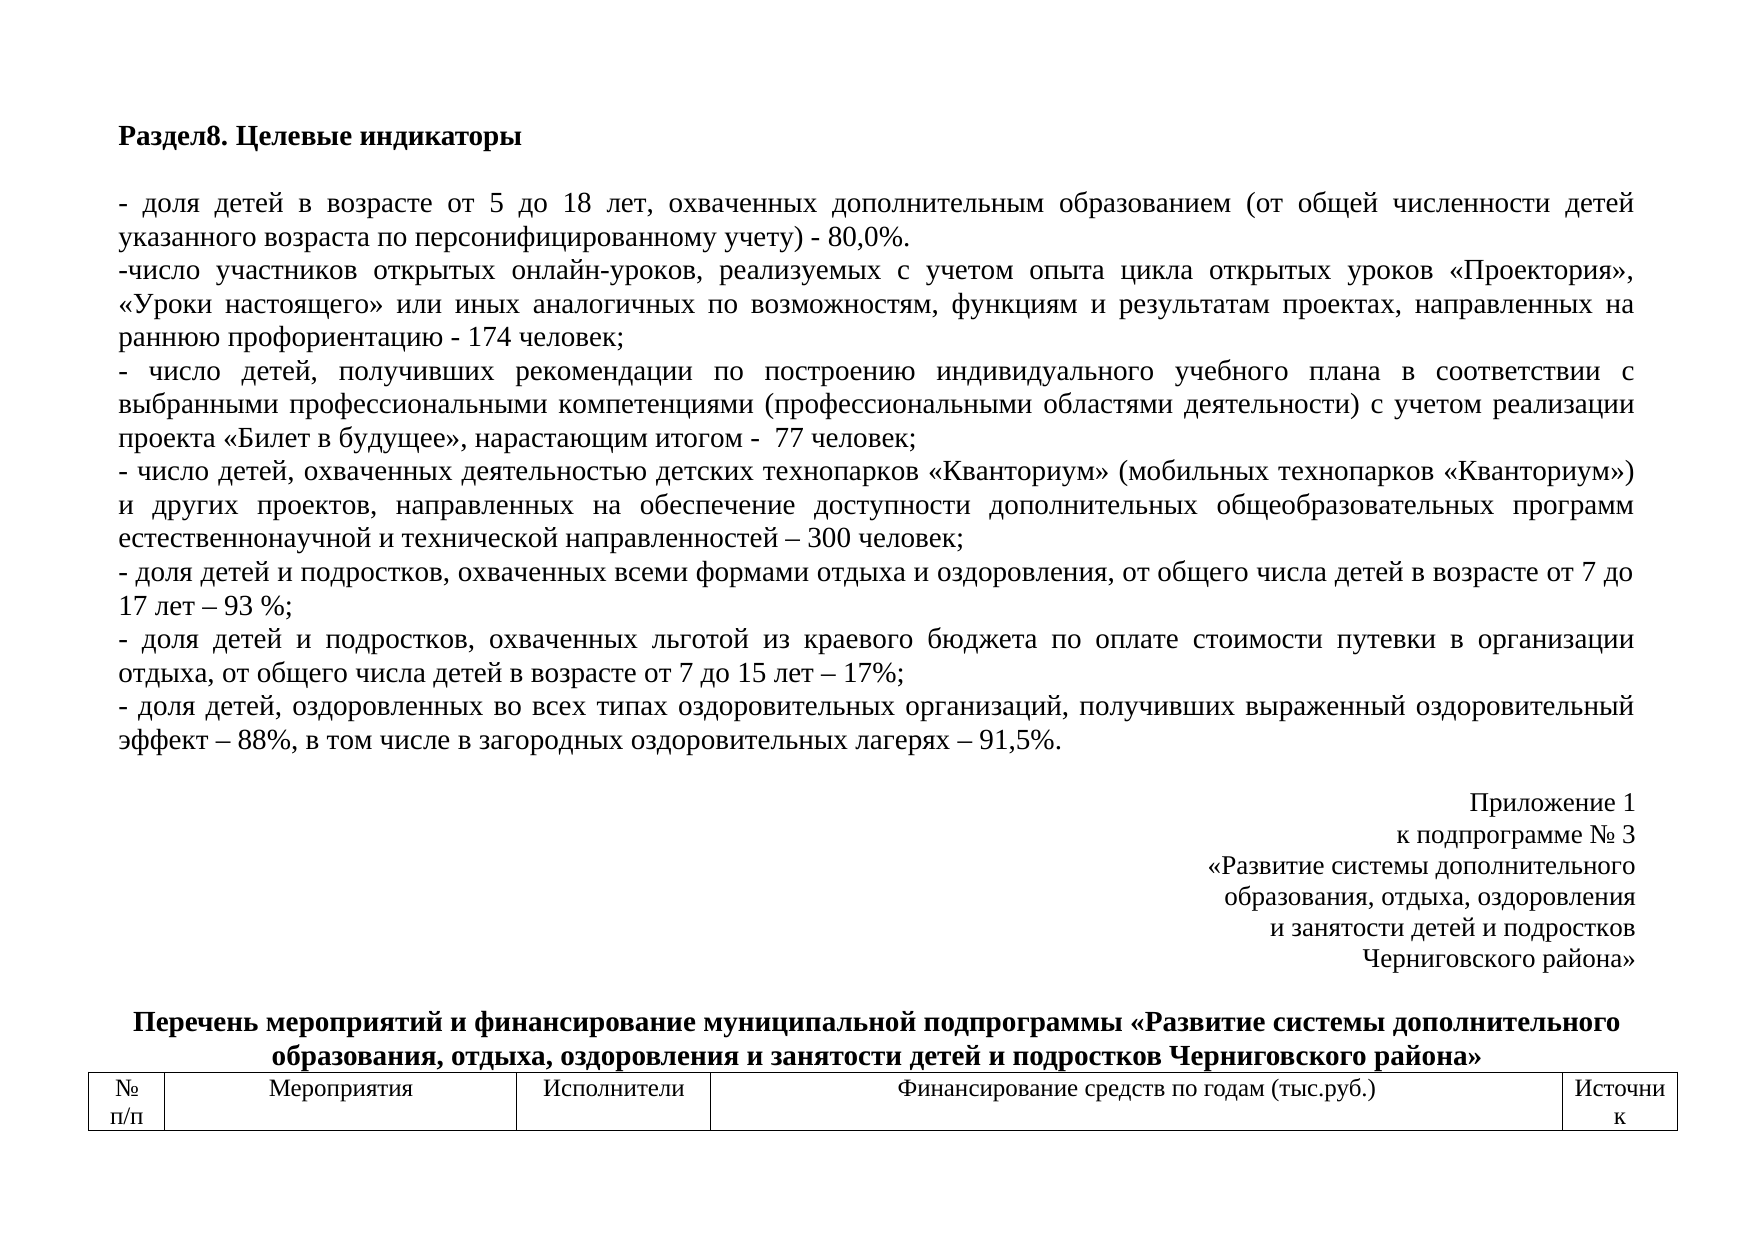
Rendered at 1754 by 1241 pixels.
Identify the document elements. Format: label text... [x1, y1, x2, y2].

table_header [1563, 1073, 1677, 1130]
text - доля детей и подростков, охваченных всеми формами отдыха и оздоровления, от общего числа детей в возрасте от 7 до 17 лет – 93 %; [118, 554, 1636, 621]
text - доля детей, оздоровленных во всех типах оздоровительных организаций, получивших выраженный оздоровительный эффект – 88%, в том числе в загородных оздоровительных лагерях – 91,5%. [118, 688, 1636, 755]
text - число детей, охваченных деятельностью детских технопарков «Кванториум» (мобильных технопарков «Кванториум») и других проектов, направленных на обеспечение доступности дополнительных общеобразовательных программ естественнонаучной и технической направленностей – 300 человек; [118, 453, 1636, 554]
text образования, отдыха, оздоровления [118, 880, 1636, 911]
text Раздел8. Целевые индикаторы [118, 118, 1636, 152]
text - число детей, получивших рекомендации по построению индивидуального учебного плана в соответствии с выбранными профессиональными компетенциями (профессиональными областями деятельности) с учетом реализации проекта «Билет в будущее», нарастающим итогом - 77 человек; [118, 353, 1636, 453]
text Черниговского района» [118, 942, 1636, 973]
text «Развитие системы дополнительного [118, 849, 1636, 880]
table_header Мероприятия [165, 1073, 516, 1130]
text Перечень мероприятий и финансирование муниципальной подпрограммы «Развитие системы дополнительного образования, отдыха, оздоровления и занятости детей и подростков Черниговского района» [118, 1004, 1636, 1072]
text к подпрограмме № 3 [118, 818, 1636, 849]
table_header № п/п [89, 1073, 164, 1130]
text Приложение 1 [118, 787, 1636, 818]
table_header Исполнители [517, 1073, 710, 1130]
text - доля детей и подростков, охваченных льготой из краевого бюджета по оплате стоимости путевки в организации отдыха, от общего числа детей в возрасте от 7 до 15 лет – 17%; [118, 621, 1636, 688]
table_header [711, 1073, 1562, 1130]
text и занятости детей и подростков [118, 911, 1636, 942]
text -число участников открытых онлайн-уроков, реализуемых с учетом опыта цикла открытых уроков «Проектория», «Уроки настоящего» или иных аналогичных по возможностям, функциям и результатам проектах, направленных на раннюю профориентацию - 174 человек; [118, 252, 1636, 353]
text - доля детей в возрасте от 5 до 18 лет, охваченных дополнительным образованием (от общей численности детей указанного возраста по персонифицированному учету) - 80,0%. [118, 185, 1636, 252]
